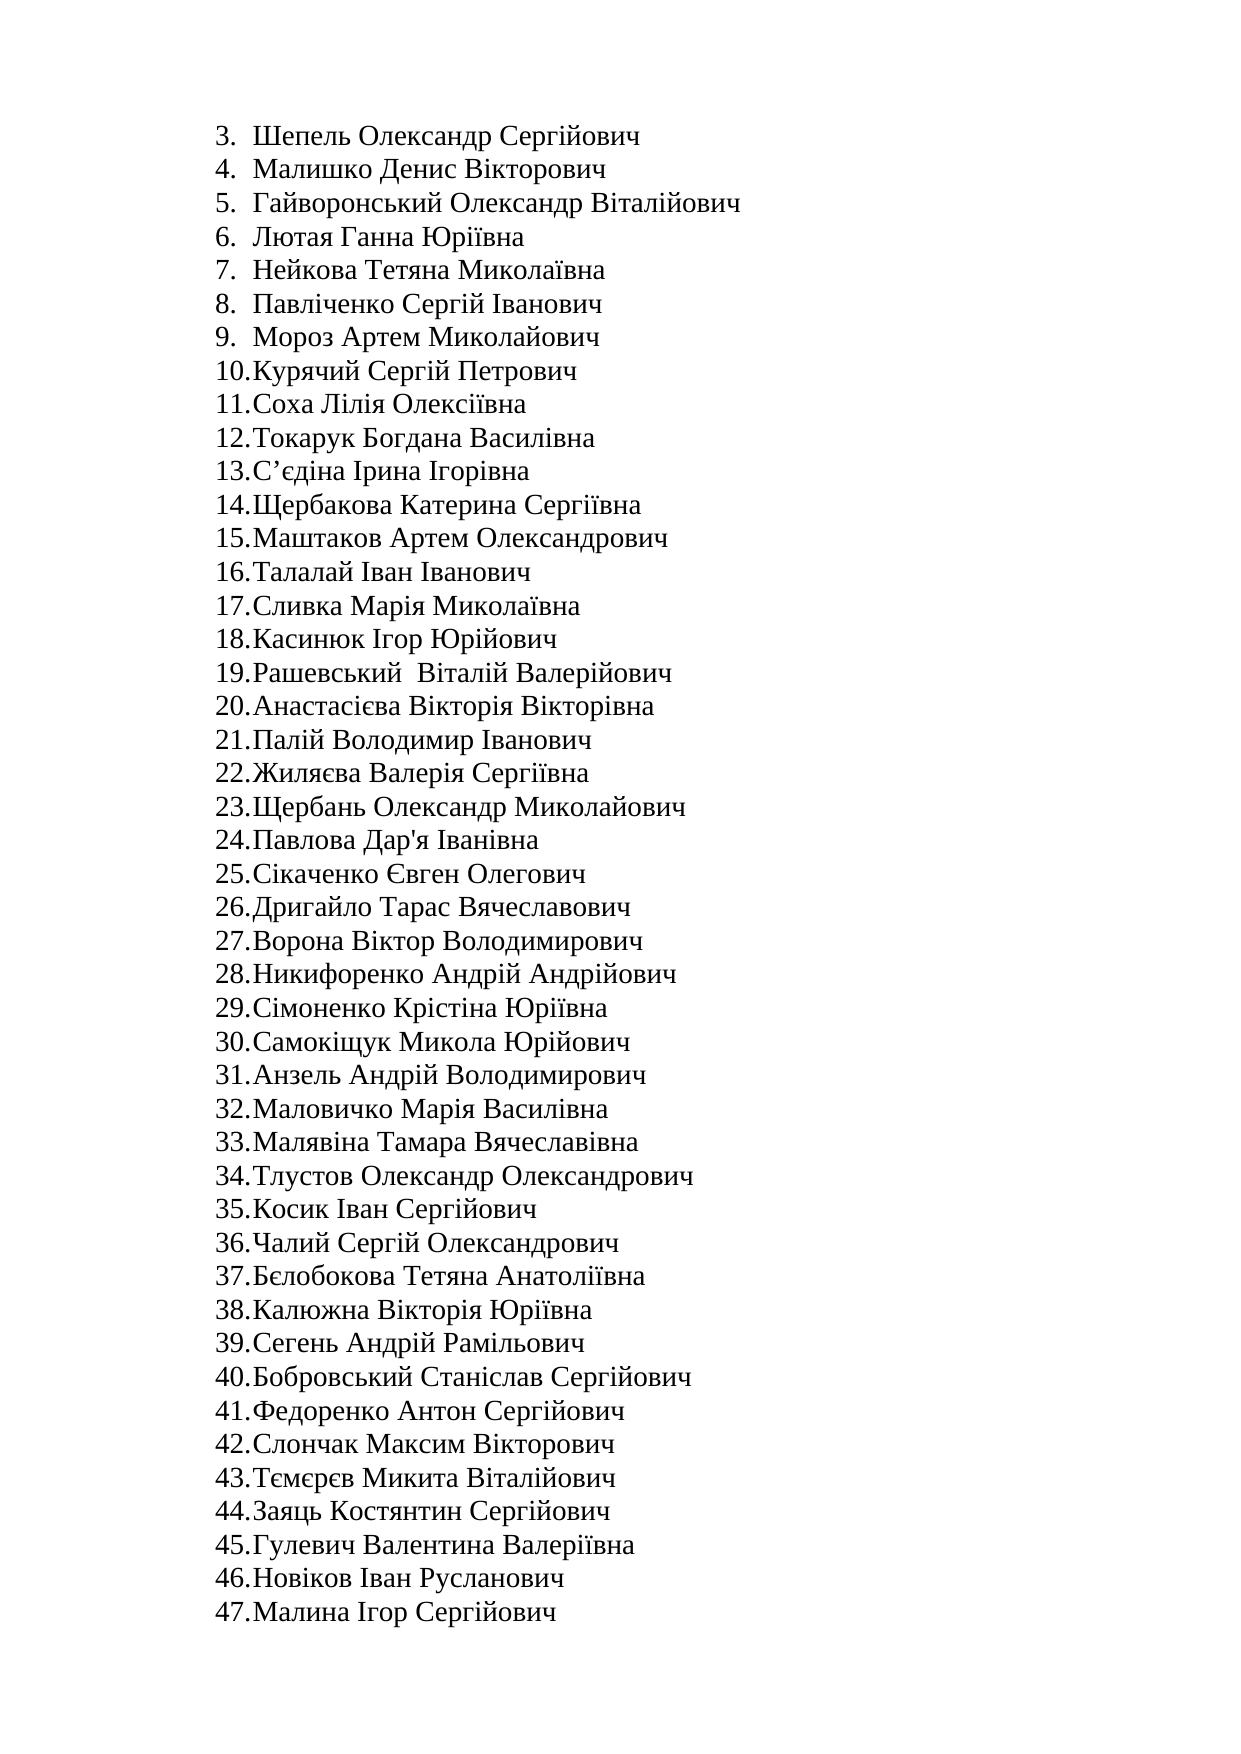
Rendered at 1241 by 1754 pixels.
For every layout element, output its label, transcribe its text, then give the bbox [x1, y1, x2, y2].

list Никифоренко Андрій Андрійович [215, 957, 1181, 990]
list Малявіна Тамара Вячеславівна [215, 1124, 1181, 1158]
list Павліченко Сергій Іванович [215, 286, 1181, 319]
list Жиляєва Валерія Сергіївна [215, 755, 1181, 789]
list Щербакова Катерина Сергіївна [215, 487, 1181, 521]
list Талалай Іван Іванович [215, 554, 1181, 588]
list Малишко Денис Вікторович [215, 152, 1181, 185]
list Маштаков Артем Олександрович [215, 521, 1181, 554]
list Сімоненко Крістіна Юріївна [215, 990, 1181, 1024]
list Бобровський Станіслав Сергійович [215, 1359, 1181, 1393]
list Заяць Костянтин Сергійович [215, 1493, 1181, 1527]
list С’єдіна Ірина Ігорівна [215, 453, 1181, 487]
list Курячий Сергій Петрович [215, 353, 1181, 386]
list Слончак Максим Вікторович [215, 1426, 1181, 1460]
list Бєлобокова Тетяна Анатоліївна [215, 1258, 1181, 1292]
list Тлустов Олександр Олександрович [215, 1158, 1181, 1191]
list Ворона Віктор Володимирович [215, 923, 1181, 957]
list Чалий Сергій Олександрович [215, 1225, 1181, 1258]
list Касинюк Ігор Юрійович [215, 621, 1181, 655]
list Нейкова Тетяна Миколаївна [215, 252, 1181, 286]
list Гулевич Валентина Валеріївна [215, 1527, 1181, 1560]
list Шепель Олександр Сергійович [215, 118, 1181, 152]
list Щербань Олександр Миколайович [215, 789, 1181, 822]
list Сікаченко Євген Олегович [215, 856, 1181, 889]
list Павлова Дар'я Іванівна [215, 822, 1181, 856]
list Гайворонський Олександр Віталійович [215, 185, 1181, 219]
list Анастасієва Вікторія Вікторівна [215, 688, 1181, 722]
list Сливка Марія Миколаївна [215, 588, 1181, 621]
list Палій Володимир Іванович [215, 722, 1181, 755]
list Новіков Іван Русланович [215, 1560, 1181, 1594]
list Федоренко Антон Сергійович [215, 1393, 1181, 1426]
list Самокіщук Микола Юрійович [215, 1024, 1181, 1057]
list Тємєрєв Микита Віталійович [215, 1460, 1181, 1493]
list Токарук Богдана Василівна [215, 420, 1181, 453]
list Маловичко Марія Василівна [215, 1091, 1181, 1124]
list Рашевський Віталій Валерійович [215, 655, 1181, 688]
list Сегень Андрій Рамільович [215, 1326, 1181, 1359]
list Дригайло Тарас Вячеславович [215, 889, 1181, 923]
list Мороз Артем Миколайович [215, 319, 1181, 353]
list Лютая Ганна Юріївна [215, 219, 1181, 252]
list Косик Іван Сергійович [215, 1191, 1181, 1225]
list Малина Ігор Сергійович [215, 1594, 1181, 1627]
list Соха Лілія Олексіївна [215, 386, 1181, 420]
list Анзель Андрій Володимирович [215, 1057, 1181, 1091]
list Калюжна Вікторія Юріївна [215, 1292, 1181, 1326]
